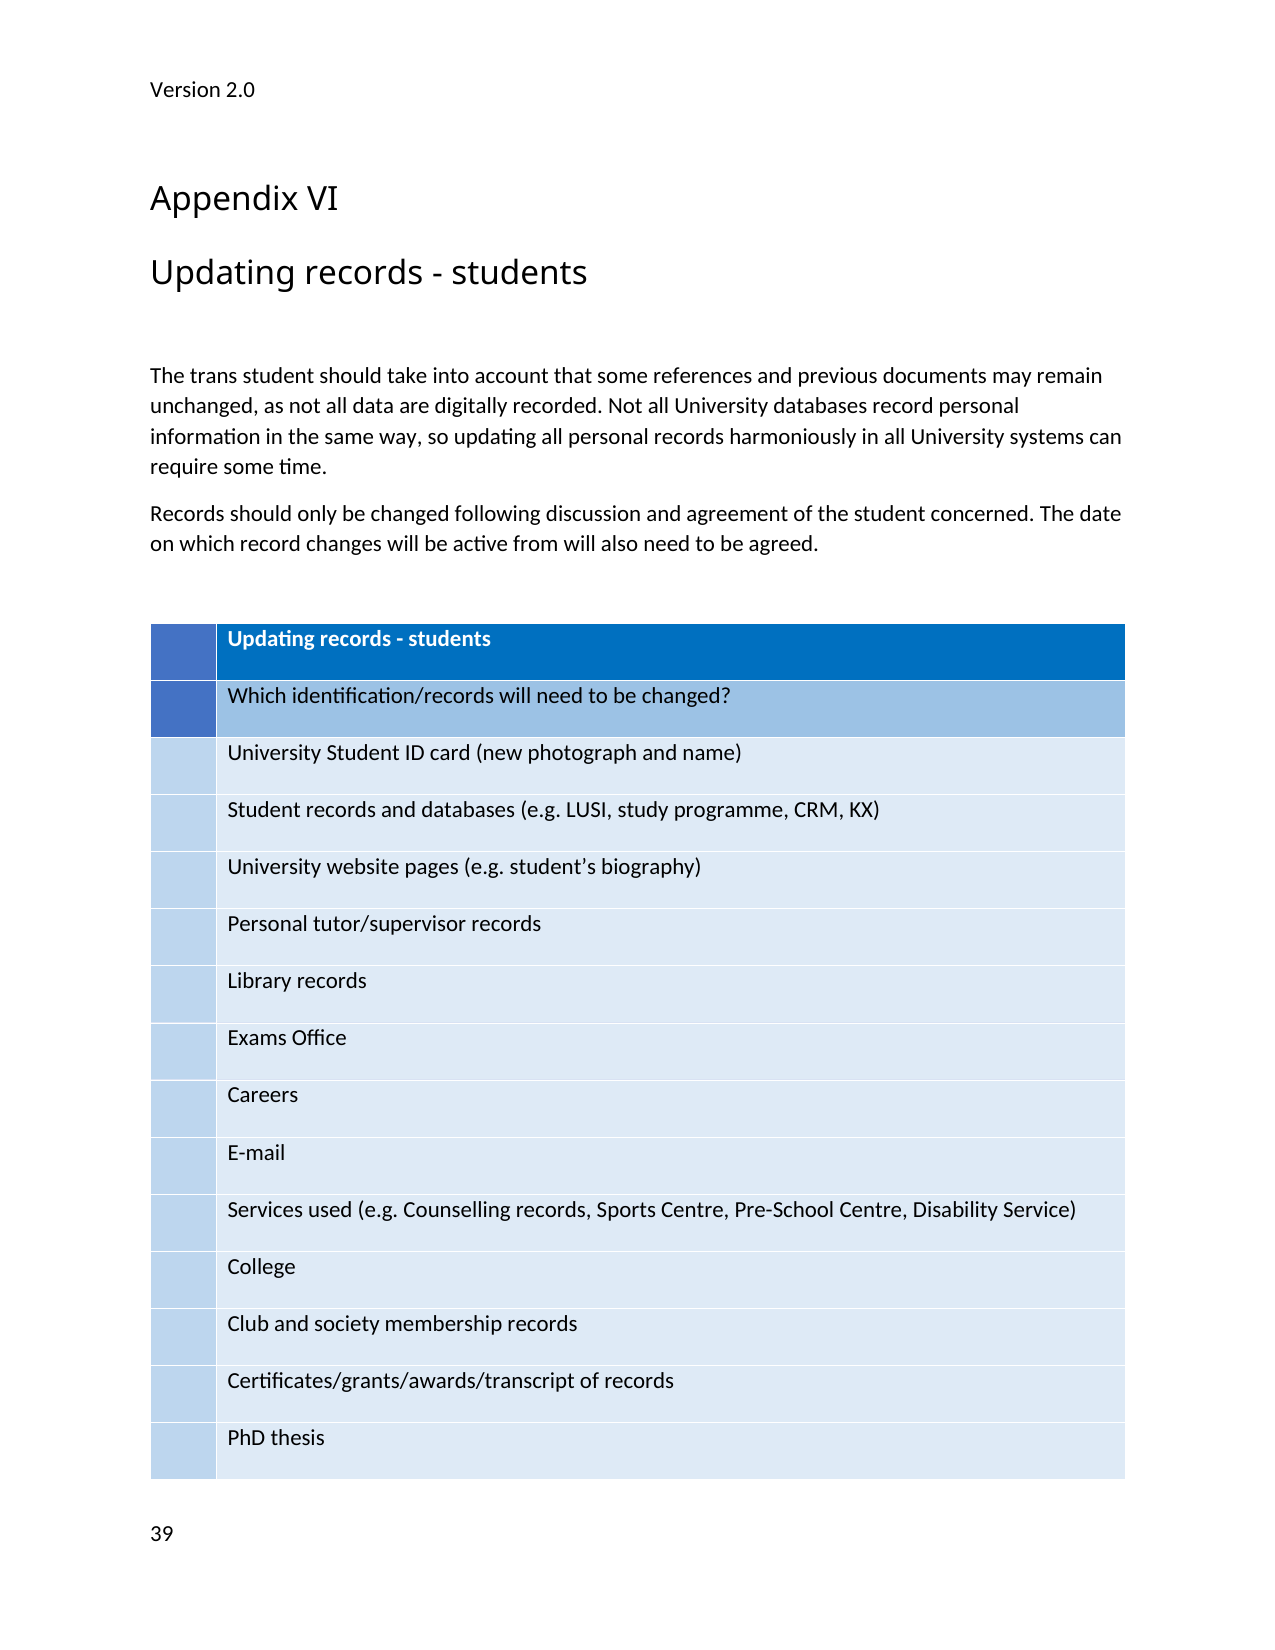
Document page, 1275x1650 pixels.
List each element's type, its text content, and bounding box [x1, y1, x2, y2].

table_cell [151, 1138, 216, 1194]
table_cell College [217, 1252, 1125, 1308]
subtitle Appendix VI [150, 175, 1125, 220]
table_cell [151, 738, 216, 794]
table_cell [151, 852, 216, 908]
table_cell Personal tutor/supervisor records [217, 909, 1125, 965]
table_cell [151, 1024, 216, 1079]
table_cell [151, 1252, 216, 1308]
table_header Updating records - students [217, 624, 1125, 680]
table_cell Exams Office [217, 1024, 1125, 1079]
table_cell Certificates/grants/awards/transcript of records [217, 1366, 1125, 1422]
table_cell Services used (e.g. Counselling records, Sports Centre, Pre-School Centre, Disability Service) [217, 1195, 1125, 1251]
table_cell Careers [217, 1081, 1125, 1137]
table_cell [151, 966, 216, 1022]
table_cell Library records [217, 966, 1125, 1022]
table_cell [151, 1423, 216, 1479]
table_cell [151, 1366, 216, 1422]
text Records should only be changed following discussion and agreement of the student concerned. The date on which record changes will be active from will also need to be agreed. [150, 499, 1125, 557]
subtitle Updating records - students [150, 249, 1125, 294]
table_cell Which identification/records will need to be changed? [217, 681, 1125, 737]
table_cell [151, 795, 216, 851]
table_cell Club and society membership records [217, 1309, 1125, 1365]
table_cell [151, 1309, 216, 1365]
table_cell PhD thesis [217, 1423, 1125, 1479]
table_cell [151, 1081, 216, 1137]
table_cell [151, 681, 216, 737]
table_cell [151, 909, 216, 965]
table_cell Student records and databases (e.g. LUSI, study programme, CRM, KX) [217, 795, 1125, 851]
table_cell University Student ID card (new photograph and name) [217, 738, 1125, 794]
table_header [151, 624, 216, 680]
text The trans student should take into account that some references and previous documents may remain unchanged, as not all data are digitally recorded. Not all University databases record personal information in the same way, so updating all personal records harmoniously in all University systems can require some time. [150, 361, 1125, 480]
table_cell E-mail [217, 1138, 1125, 1194]
table_cell University website pages (e.g. student’s biography) [217, 852, 1125, 908]
table_cell [151, 1195, 216, 1251]
